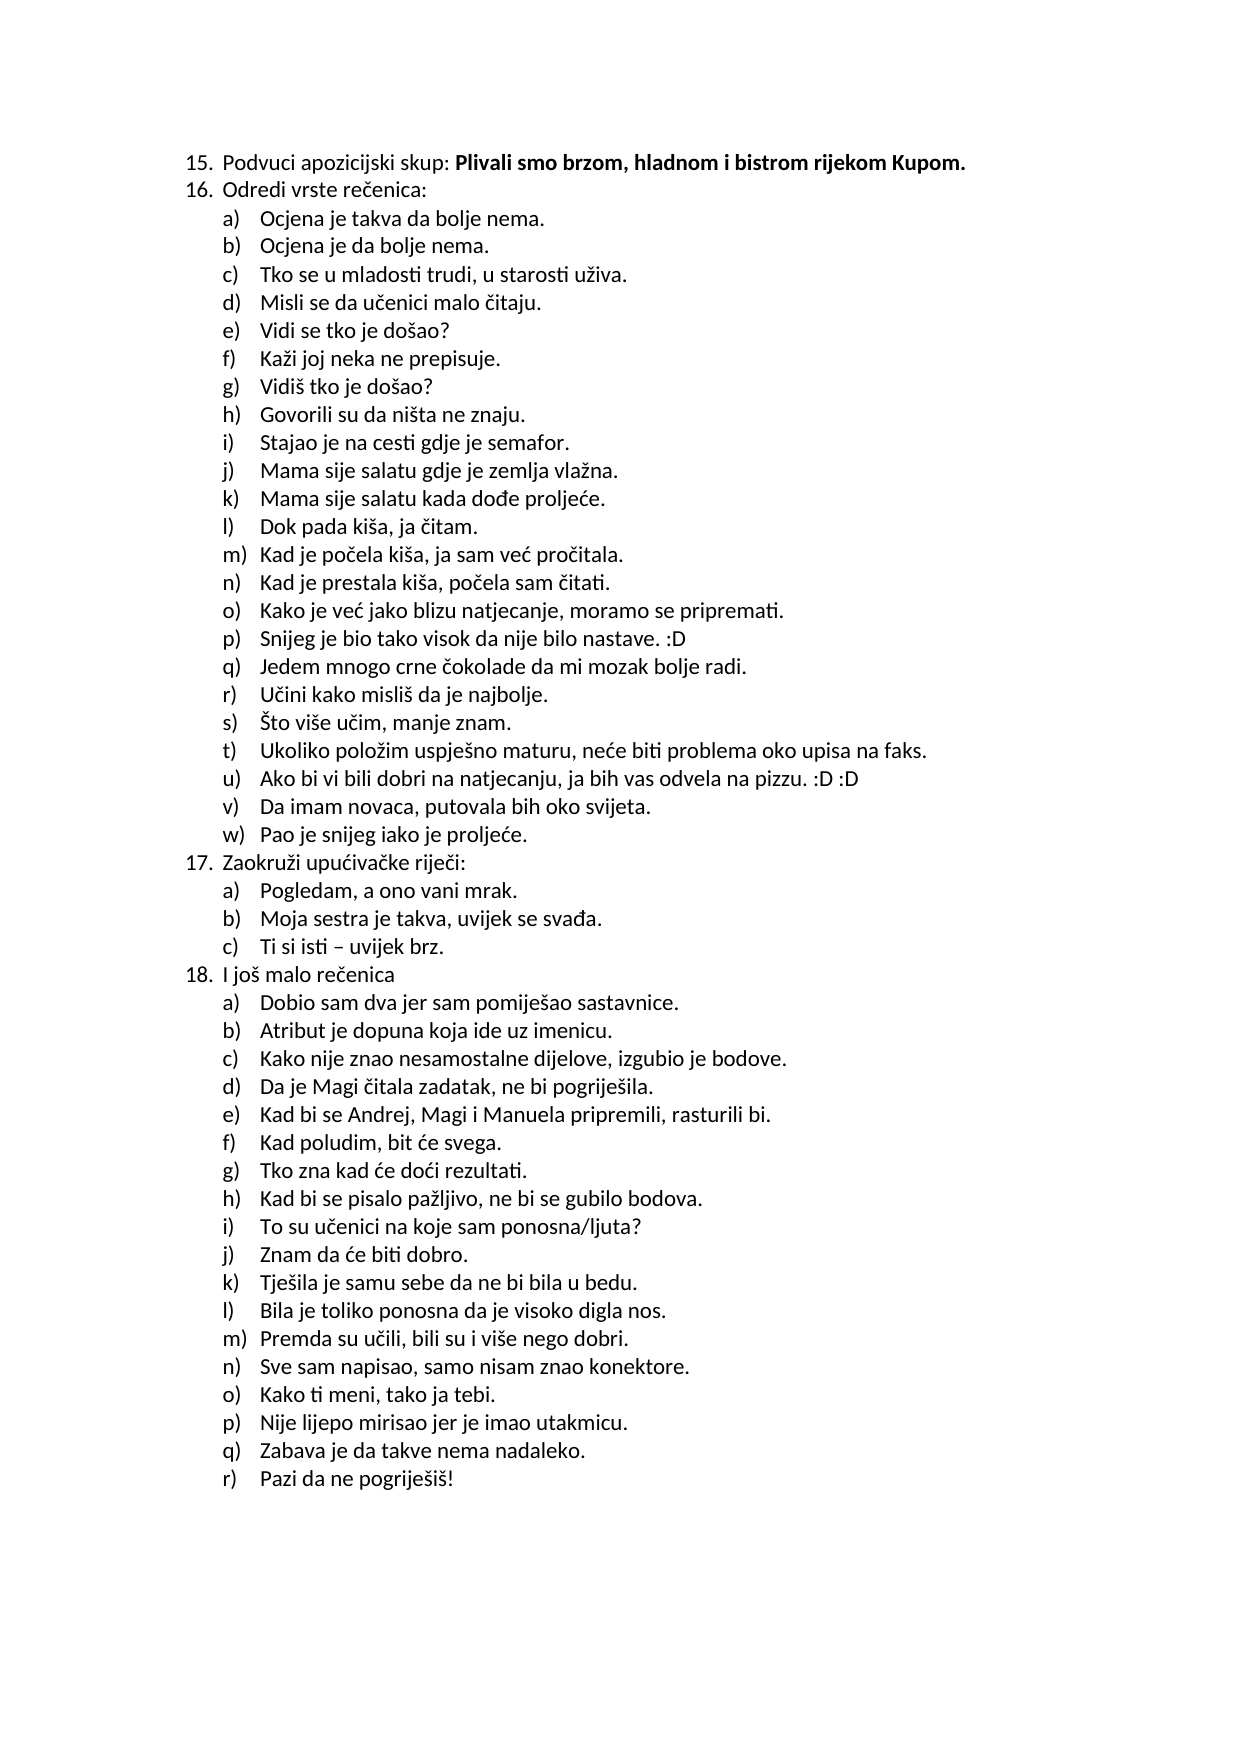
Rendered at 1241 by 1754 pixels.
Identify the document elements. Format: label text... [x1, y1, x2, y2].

list To su učenici na koje sam ponosna/ljuta? [222, 1212, 1093, 1240]
list Pao je snijeg iako je proljeće. [222, 820, 1093, 848]
list Da imam novaca, putovala bih oko svijeta. [222, 792, 1093, 820]
list Zaokruži upućivačke riječi: [185, 848, 1093, 876]
list Znam da će biti dobro. [222, 1240, 1093, 1268]
list Snijeg je bio tako visok da nije bilo nastave. :D [222, 624, 1093, 652]
list Odredi vrste rečenica: [185, 176, 1093, 204]
list Jedem mnogo crne čokolade da mi mozak bolje radi. [222, 652, 1093, 680]
list Sve sam napisao, samo nisam znao konektore. [222, 1352, 1093, 1381]
list Misli se da učenici malo čitaju. [222, 288, 1093, 316]
list Dok pada kiša, ja čitam. [222, 512, 1093, 540]
list Podvuci apozicijski skup: Plivali smo brzom, hladnom i bistrom rijekom Kupom. [185, 148, 1093, 176]
list Govorili su da ništa ne znaju. [222, 400, 1093, 428]
list I još malo rečenica [185, 960, 1093, 988]
list Ocjena je da bolje nema. [222, 232, 1093, 260]
list Ti si isti – uvijek brz. [222, 932, 1093, 960]
list Kad bi se pisalo pažljivo, ne bi se gubilo bodova. [222, 1184, 1093, 1212]
list Premda su učili, bili su i više nego dobri. [222, 1324, 1093, 1352]
list Ocjena je takva da bolje nema. [222, 204, 1093, 232]
list Učini kako misliš da je najbolje. [222, 680, 1093, 708]
list Kako ti meni, tako ja tebi. [222, 1381, 1093, 1408]
list Stajao je na cesti gdje je semafor. [222, 428, 1093, 456]
list Kako nije znao nesamostalne dijelove, izgubio je bodove. [222, 1044, 1093, 1072]
list Mama sije salatu kada dođe proljeće. [222, 484, 1093, 512]
list Kad je počela kiša, ja sam već pročitala. [222, 540, 1093, 568]
list Kaži joj neka ne prepisuje. [222, 344, 1093, 372]
list Ako bi vi bili dobri na natjecanju, ja bih vas odvela na pizzu. :D :D [222, 764, 1093, 792]
list Ukoliko položim uspješno maturu, neće biti problema oko upisa na faks. [222, 736, 1093, 764]
list Nije lijepo mirisao jer je imao utakmicu. [222, 1408, 1093, 1437]
list Tko se u mladosti trudi, u starosti uživa. [222, 260, 1093, 288]
list Zabava je da takve nema nadaleko. [222, 1437, 1093, 1464]
list Dobio sam dva jer sam pomiješao sastavnice. [222, 988, 1093, 1016]
list Moja sestra je takva, uvijek se svađa. [222, 904, 1093, 932]
list Bila je toliko ponosna da je visoko digla nos. [222, 1296, 1093, 1324]
list Atribut je dopuna koja ide uz imenicu. [222, 1016, 1093, 1044]
list Kad bi se Andrej, Magi i Manuela pripremili, rasturili bi. [222, 1100, 1093, 1128]
list Mama sije salatu gdje je zemlja vlažna. [222, 456, 1093, 484]
list Vidiš tko je došao? [222, 372, 1093, 400]
list Tješila je samu sebe da ne bi bila u bedu. [222, 1268, 1093, 1296]
list Što više učim, manje znam. [222, 708, 1093, 736]
list Kako je već jako blizu natjecanje, moramo se pripremati. [222, 596, 1093, 624]
list Pogledam, a ono vani mrak. [222, 876, 1093, 904]
list Pazi da ne pogriješiš! [222, 1464, 1093, 1493]
list Tko zna kad će doći rezultati. [222, 1156, 1093, 1184]
list Da je Magi čitala zadatak, ne bi pogriješila. [222, 1072, 1093, 1100]
list Vidi se tko je došao? [222, 316, 1093, 344]
list Kad poludim, bit će svega. [222, 1128, 1093, 1156]
list Kad je prestala kiša, počela sam čitati. [222, 568, 1093, 596]
